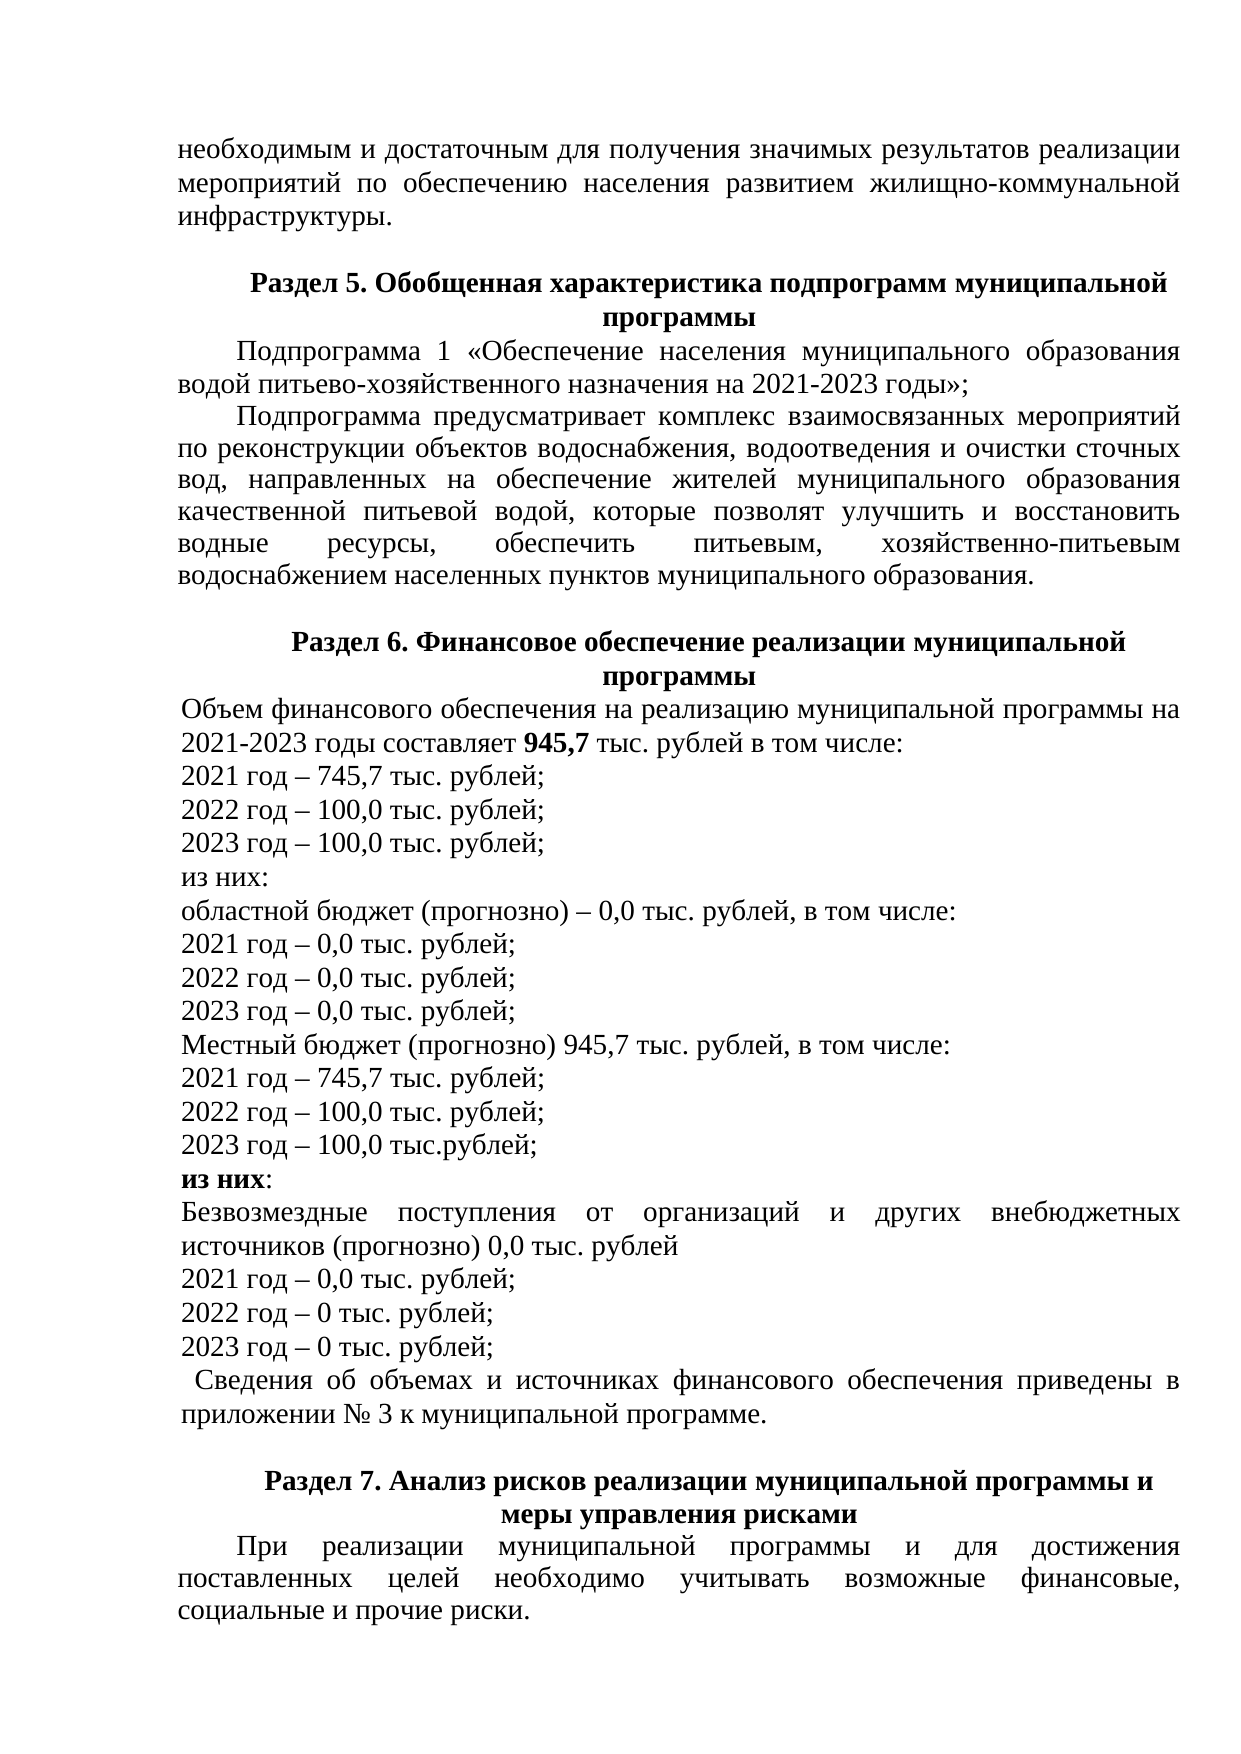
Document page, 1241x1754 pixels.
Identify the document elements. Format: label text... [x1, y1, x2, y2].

text из них: [181, 859, 1181, 893]
text 2022 год – 0,0 тыс. рублей; [181, 960, 1181, 993]
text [177, 131, 1181, 232]
text При реализации муниципальной программы и для достижения поставленных целей необходимо учитывать возможные финансовые, социальные и прочие риски. [177, 1530, 1181, 1626]
text 2022 год – 100,0 тыс. рублей; [181, 1094, 1181, 1127]
text 2023 год – 0 тыс. рублей; [181, 1329, 1181, 1362]
text Объем финансового обеспечения на реализацию муниципальной программы на 2021-2023 годы составляет 945,7 тыс. рублей в том числе: [181, 691, 1181, 758]
text Раздел 5. Обобщенная характеристика подпрограмм муниципальной программы [177, 266, 1181, 333]
text 2023 год – 100,0 тыс.рублей; [181, 1127, 1181, 1161]
text областной бюджет (прогнозно) – 0,0 тыс. рублей, в том числе: [181, 893, 1181, 926]
text Раздел 6. Финансовое обеспечение реализации муниципальной программы [177, 624, 1181, 691]
text Подпрограмма предусматривает комплекс взаимосвязанных мероприятий по реконструкции объектов водоснабжения, водоотведения и очистки сточных вод, направленных на обеспечение жителей муниципального образования качественной питьевой водой, которые позволят улучшить и восстановить водные ресурсы, обеспечить питьевым, хозяйственно-питьевым водоснабжением населенных пунктов муниципального образования. [177, 400, 1181, 591]
text Сведения об объемах и источниках финансового обеспечения приведены в приложении № 3 к муниципальной программе. [181, 1362, 1181, 1429]
text 2021 год – 0,0 тыс. рублей; [181, 926, 1181, 960]
text 2023 год – 100,0 тыс. рублей; [181, 826, 1181, 859]
text 2021 год – 745,7 тыс. рублей; [181, 1060, 1181, 1094]
text Раздел 7. Анализ рисков реализации муниципальной программы и меры управления рисками [177, 1463, 1181, 1530]
text 2021 год – 745,7 тыс. рублей; [181, 758, 1181, 792]
text 2023 год – 0,0 тыс. рублей; [181, 993, 1181, 1027]
text Безвозмездные поступления от организаций и других внебюджетных источников (прогнозно) 0,0 тыс. рублей [181, 1194, 1181, 1262]
text 2021 год – 0,0 тыс. рублей; [181, 1262, 1181, 1295]
text Местный бюджет (прогнозно) 945,7 тыс. рублей, в том числе: [181, 1027, 1181, 1060]
text 2022 год – 0 тыс. рублей; [181, 1295, 1181, 1329]
text 2022 год – 100,0 тыс. рублей; [181, 792, 1181, 826]
text из них: [181, 1161, 1181, 1194]
text Подпрограмма 1 «Обеспечение населения муниципального образования водой питьево-хозяйственного назначения на 2021-2023 годы»; [177, 333, 1181, 400]
